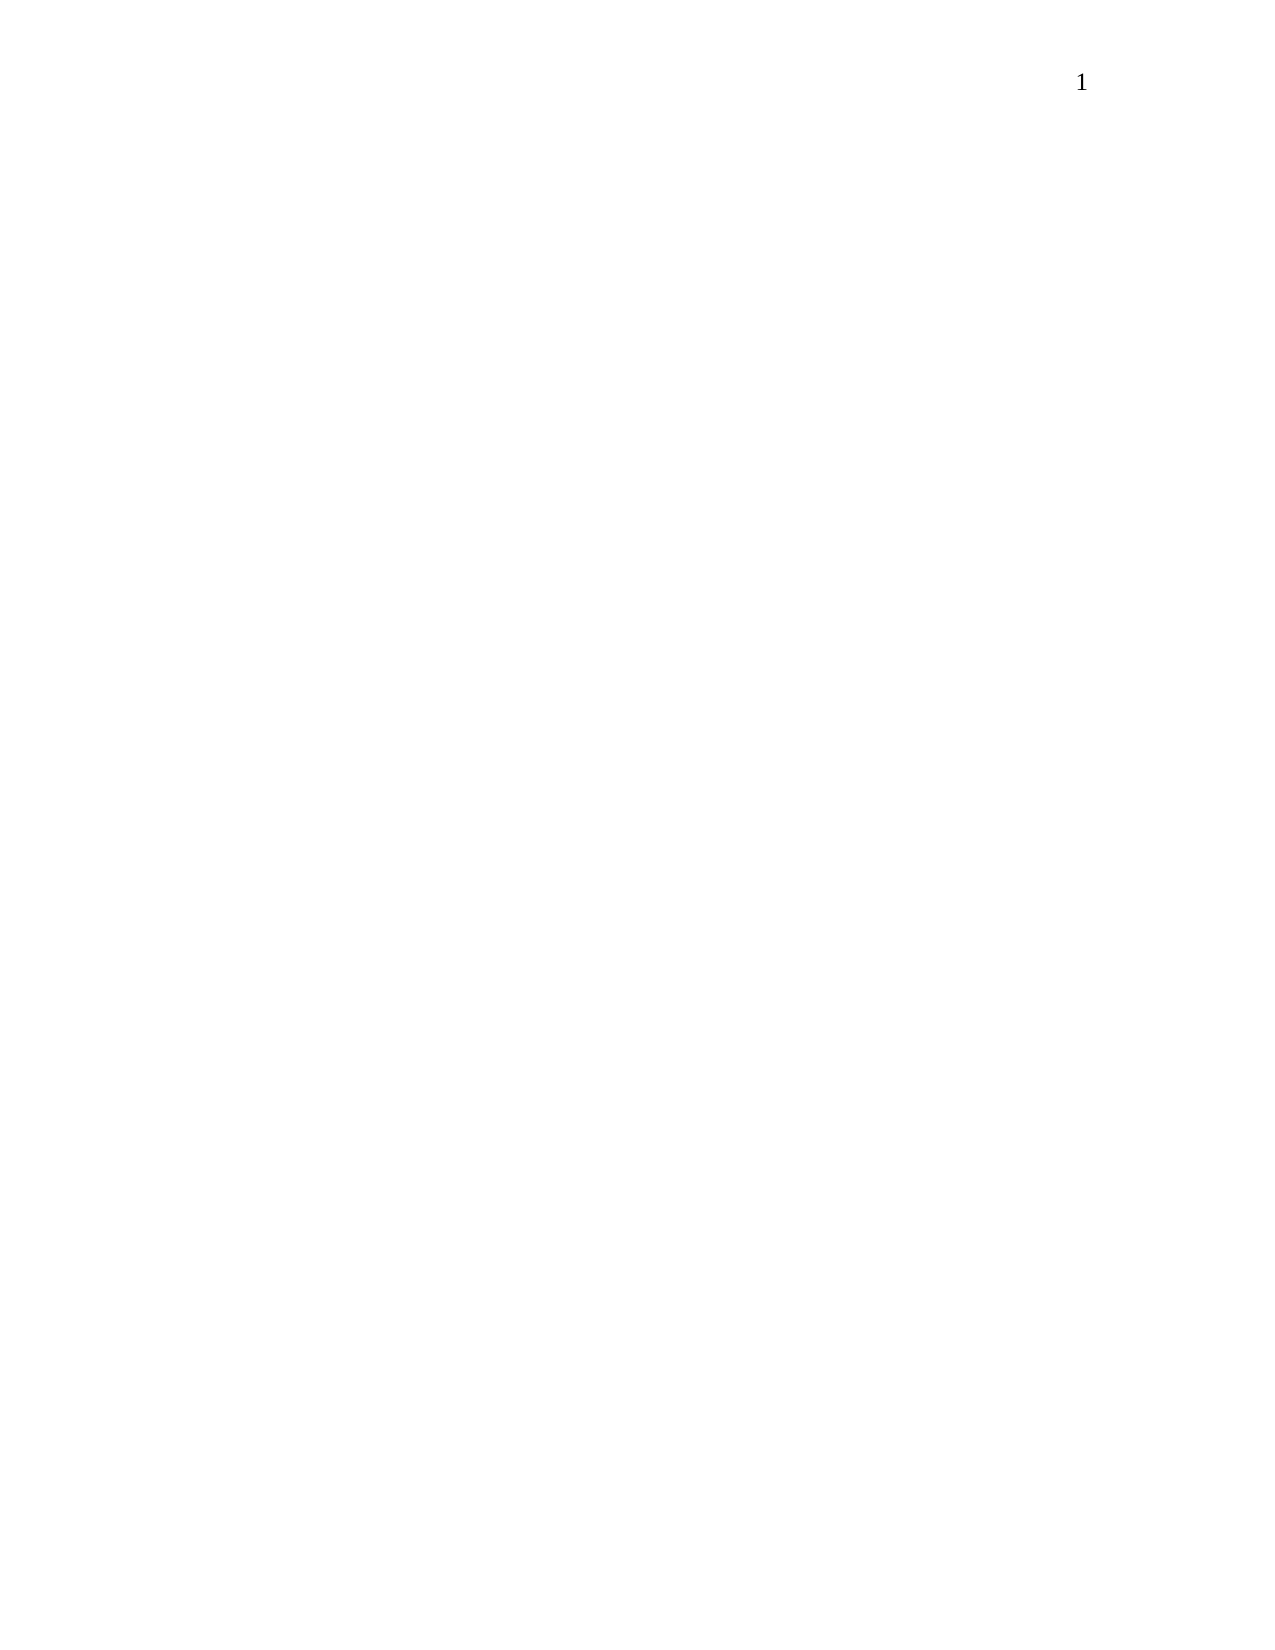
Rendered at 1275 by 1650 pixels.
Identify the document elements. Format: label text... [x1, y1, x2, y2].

text 1 [177, 67, 1088, 95]
